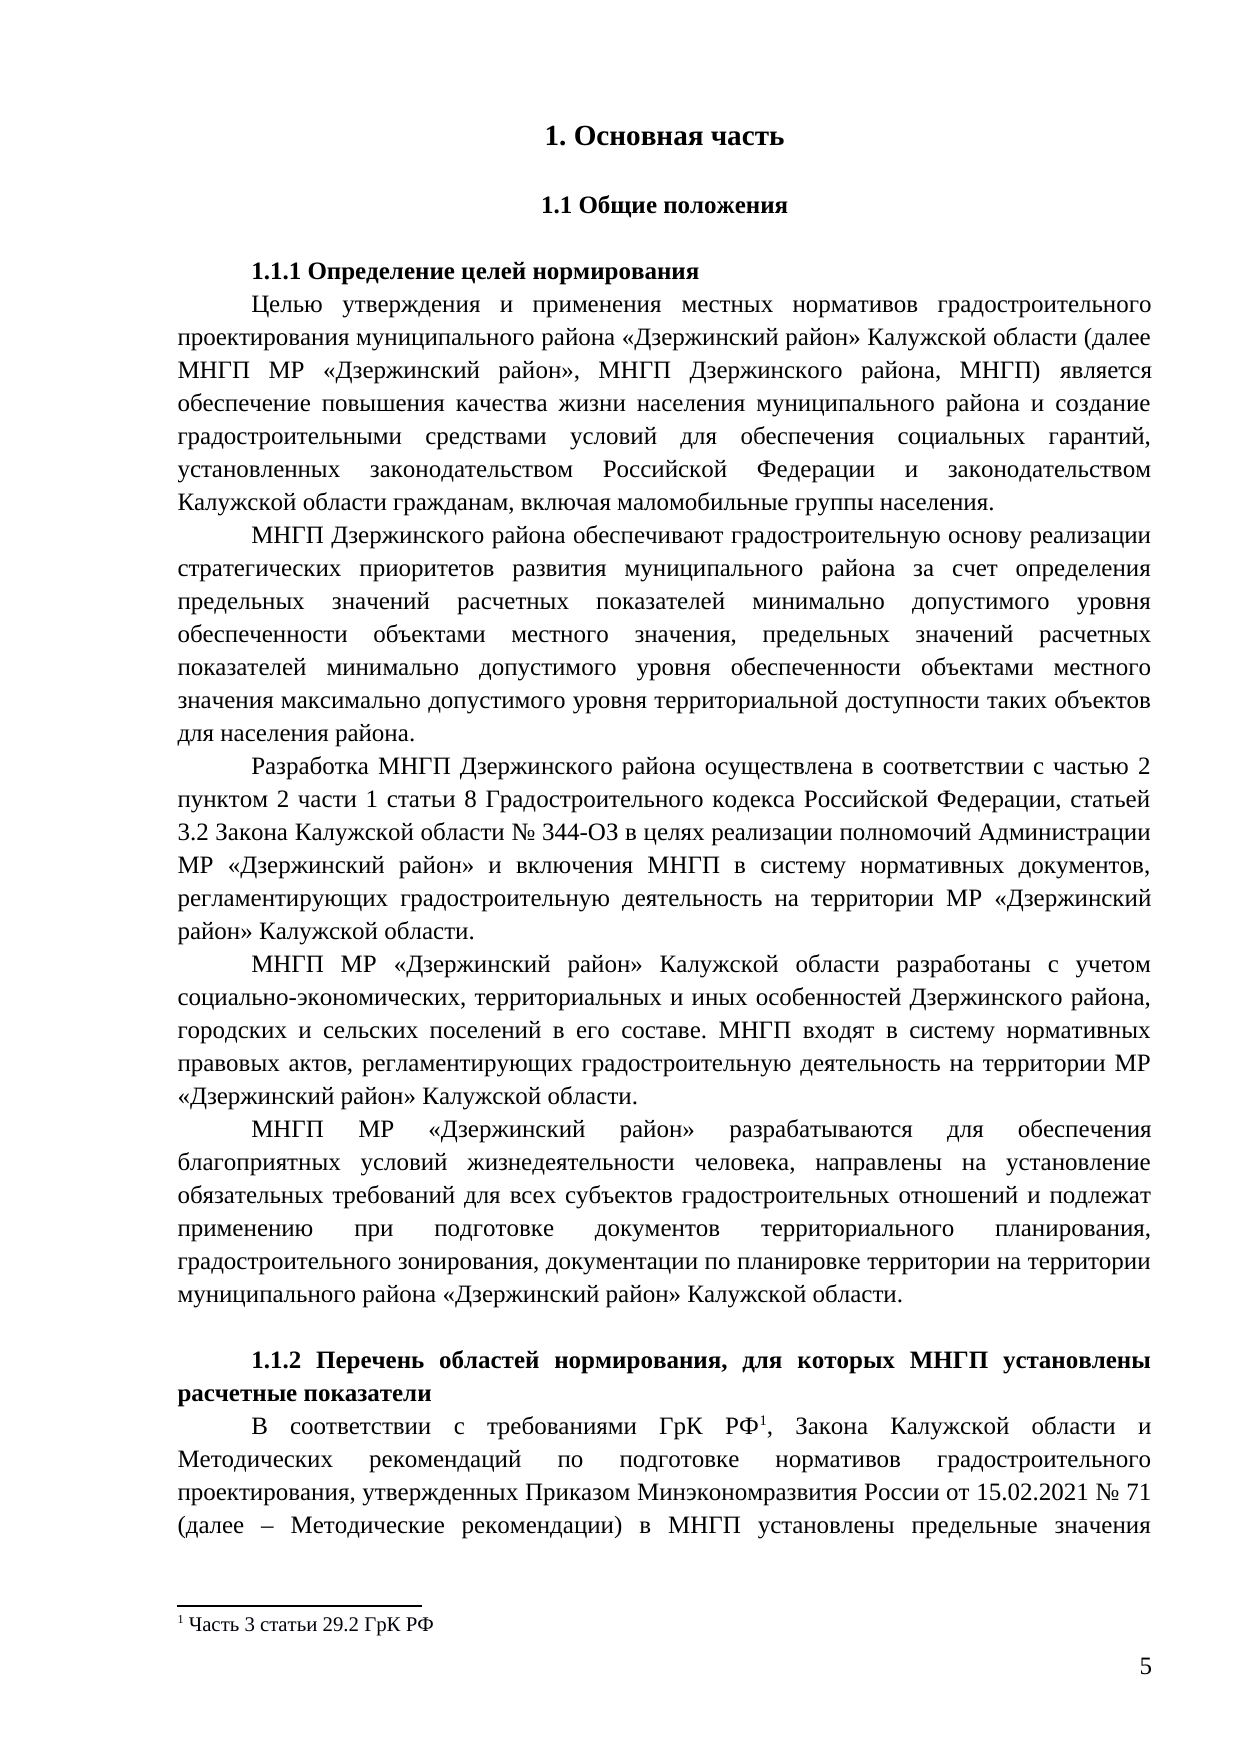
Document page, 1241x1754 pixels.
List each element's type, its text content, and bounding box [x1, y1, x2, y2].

text 1.1 Общие положения [177, 190, 1152, 218]
text Целью утверждения и применения местных нормативов градостроительного проектирования муниципального района «Дзержинский район» Калужской области (далее МНГП МР «Дзержинский район», МНГП Дзержинского района, МНГП) является обеспечение повышения качества жизни населения муниципального района и создание градостроительными средствами условий для обеспечения социальных гарантий, установленных законодательством Российской Федерации и законодательством Калужской области гражданам, включая маломобильные группы населения. [177, 289, 1152, 516]
text МНГП МР «Дзержинский район» разрабатываются для обеспечения благоприятных условий жизнедеятельности человека, направлены на установление обязательных требований для всех субъектов градостроительных отношений и подлежат применению при подготовке документов территориального планирования, градостроительного зонирования, документации по планировке территории на территории муниципального района «Дзержинский район» Калужской области. [177, 1114, 1152, 1308]
text 1.1.2 Перечень областей нормирования, для которых МНГП установлены расчетные показатели [177, 1345, 1152, 1407]
text Разработка МНГП Дзержинского района осуществлена в соответствии с частью 2 пунктом 2 части 1 статьи 8 Градостроительного кодекса Российской Федерации, статьей 3.2 Закона Калужской области № 344-ОЗ в целях реализации полномочий Администрации МР «Дзержинский район» и включения МНГП в систему нормативных документов, регламентирующих градостроительную деятельность на территории МР «Дзержинский район» Калужской области. [177, 751, 1152, 945]
text МНГП Дзержинского района обеспечивают градостроительную основу реализации стратегических приоритетов развития муниципального района за счет определения предельных значений расчетных показателей минимально допустимого уровня обеспеченности объектами местного значения, предельных значений расчетных показателей минимально допустимого уровня обеспеченности объектами местного значения максимально допустимого уровня территориальной доступности таких объектов для населения района. [177, 520, 1152, 747]
text МНГП МР «Дзержинский район» Калужской области разработаны с учетом социально-экономических, территориальных и иных особенностей Дзержинского района, городских и сельских поселений в его составе. МНГП входят в систему нормативных правовых актов, регламентирующих градостроительную деятельность на территории МР «Дзержинский район» Калужской области. [177, 949, 1152, 1110]
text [177, 1411, 1152, 1539]
text 1. Основная часть [177, 118, 1152, 152]
text 1.1.1 Определение целей нормирования [177, 256, 1152, 284]
